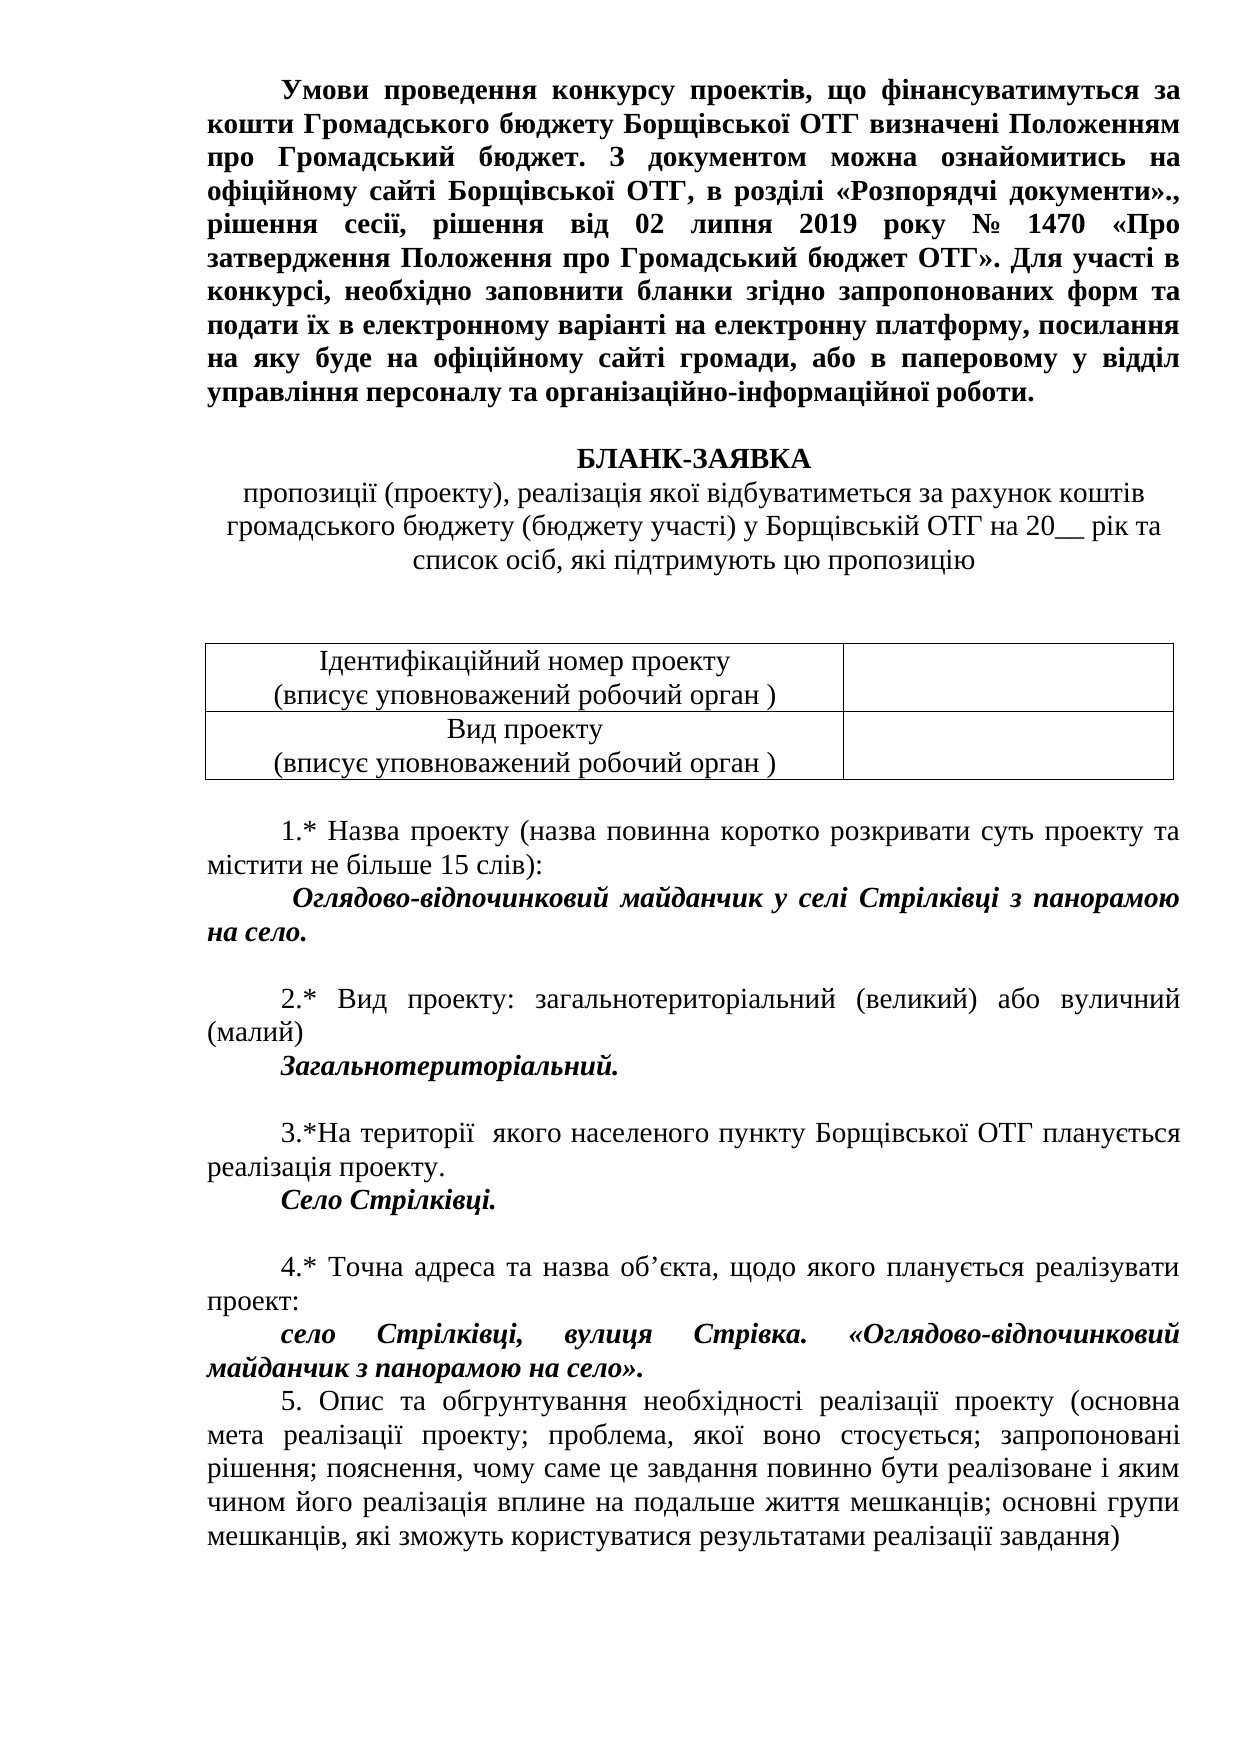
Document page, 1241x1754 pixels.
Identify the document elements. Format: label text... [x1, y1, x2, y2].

text БЛАНК-ЗАЯВКА [207, 441, 1181, 475]
text Оглядово-відпочинковий майданчик у селі Стрілківці з панорамою на село. [207, 880, 1181, 947]
text Село Стрілківці. [207, 1182, 1181, 1216]
text 1.* Назва проекту (назва повинна коротко розкривати суть проекту та містити не більше 15 слів): [207, 813, 1181, 880]
table_cell Вид проекту (вписує уповноважений робочий орган ) [206, 712, 843, 779]
text село Стрілківці, вулиця Стрівка. «Оглядово-відпочинковий майданчик з панорамою на село». [207, 1316, 1181, 1383]
table_cell [844, 712, 1173, 779]
text Загальнотериторіальний. [207, 1048, 1181, 1082]
table_header Ідентифікаційний номер проекту (вписує уповноважений робочий орган ) [206, 644, 843, 711]
table_header [844, 644, 1173, 711]
text 4.* Точна адреса та назва об’єкта, щодо якого планується реалізувати проект: [207, 1249, 1181, 1316]
text 5. Опис та обгрунтування необхідності реалізації проекту (основна мета реалізації проекту; проблема, якої воно стосується; запропоновані рішення; пояснення, чому саме це завдання повинно бути реалізоване і яким чином його реалізація вплине на подальше життя мешканців; основні групи мешканців, які зможуть користуватися результатами реалізації завдання) [207, 1383, 1181, 1551]
text 2.* Вид проекту: загальнотериторіальний (великий) або вуличний (малий) [207, 981, 1181, 1048]
text 3.*На території якого населеного пункту Борщівської ОТГ планується реалізація проекту. [207, 1115, 1181, 1182]
text пропозиції (проекту), реалізація якої відбуватиметься за рахунок коштів громадського бюджету (бюджету участі) у Борщівській ОТГ на 20__ рік та список осіб, які підтримують цю пропозицію [207, 475, 1181, 575]
text Умови проведення конкурсу проектів, що фінансуватимуться за кошти Громадського бюджету Борщівської ОТГ визначені Положенням про Громадський бюджет. З документом можна ознайомитись на офіційному сайті Борщівської ОТГ, в розділі «Розпорядчі документи»., рішення сесії, рішення від 02 липня 2019 року № 1470 «Про затвердження Положення про Громадський бюджет ОТГ». Для участі в конкурсі, необхідно заповнити бланки згідно запропонованих форм та подати їх в електронному варіанті на електронну платформу, посилання на яку буде на офіційному сайті громади, або в паперовому у відділ управління персоналу та організаційно-інформаційної роботи. [207, 72, 1181, 408]
